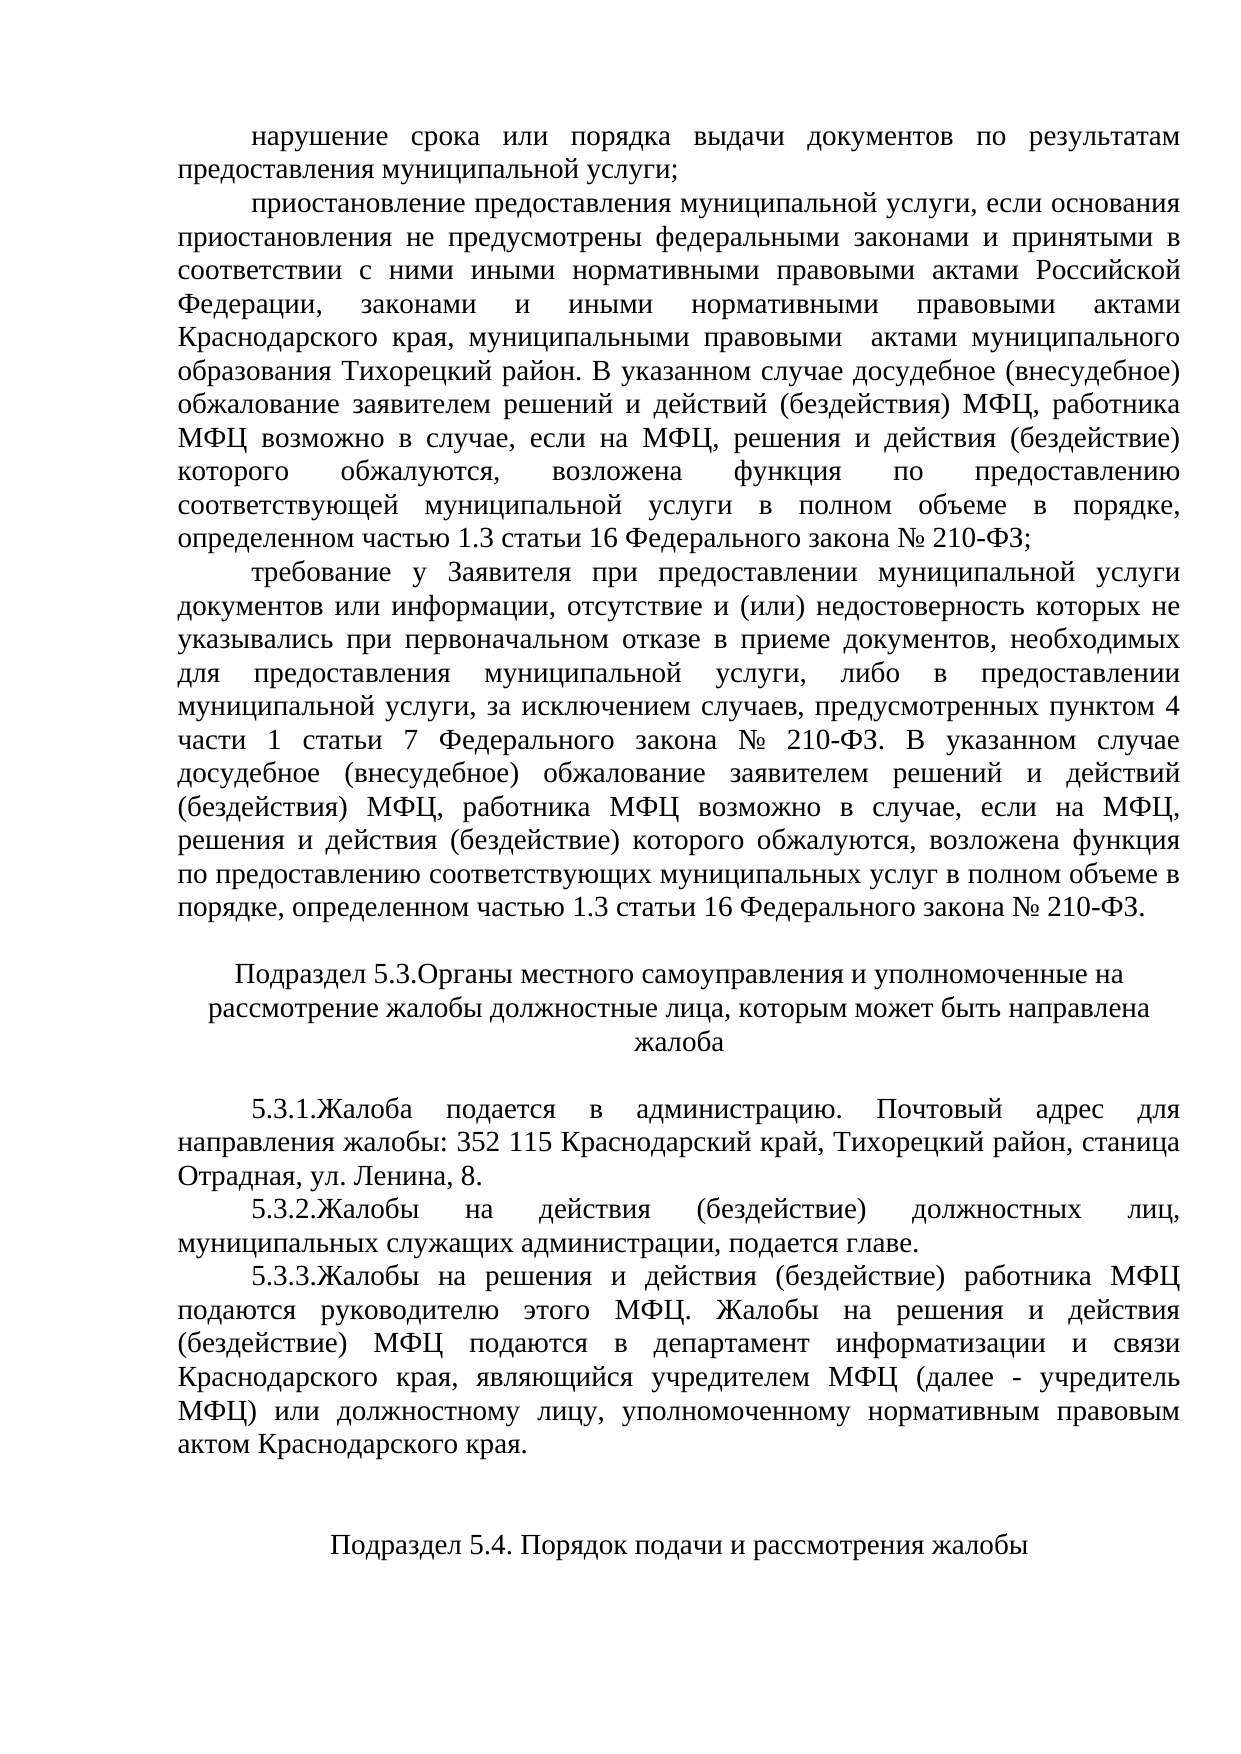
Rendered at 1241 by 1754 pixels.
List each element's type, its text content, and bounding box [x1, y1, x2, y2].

text требование у Заявителя при предоставлении муниципальной услуги документов или информации, отсутствие и (или) недостоверность которых не указывались при первоначальном отказе в приеме документов, необходимых для предоставления муниципальной услуги, либо в предоставлении муниципальной услуги, за исключением случаев, предусмотренных пунктом 4 части 1 статьи 7 Федерального закона № 210-ФЗ. В указанном случае досудебное (внесудебное) обжалование заявителем решений и действий (бездействия) МФЦ, работника МФЦ возможно в случае, если на МФЦ, решения и действия (бездействие) которого обжалуются, возложена функция по предоставлению соответствующих муниципальных услуг в полном объеме в порядке, определенном частью 1.3 статьи 16 Федерального закона № 210-ФЗ. [177, 554, 1181, 923]
text 5.3.1.Жалоба подается в администрацию. Почтовый адрес для направления жалобы: 352 115 Краснодарский край, Тихорецкий район, станица Отрадная, ул. Ленина, 8. [177, 1091, 1181, 1191]
text Подраздел 5.3.Органы местного самоуправления и уполномоченные на рассмотрение жалобы должностные лица, которым может быть направлена жалоба [177, 957, 1181, 1057]
text 5.3.2.Жалобы на действия (бездействие) должностных лиц, муниципальных служащих администрации, подается главе. [177, 1191, 1181, 1258]
text нарушение срока или порядка выдачи документов по результатам предоставления муниципальной услуги; [177, 118, 1181, 185]
text приостановление предоставления муниципальной услуги, если основания приостановления не предусмотрены федеральными законами и принятыми в соответствии с ними иными нормативными правовыми актами Российской Федерации, законами и иными нормативными правовыми актами Краснодарского края, муниципальными правовыми актами муниципального образования Тихорецкий район. В указанном случае досудебное (внесудебное) обжалование заявителем решений и действий (бездействия) МФЦ, работника МФЦ возможно в случае, если на МФЦ, решения и действия (бездействие) которого обжалуются, возложена функция по предоставлению соответствующей муниципальной услуги в полном объеме в порядке, определенном частью 1.3 статьи 16 Федерального закона № 210-ФЗ; [177, 185, 1181, 554]
text 5.3.3.Жалобы на решения и действия (бездействие) работника МФЦ подаются руководителю этого МФЦ. Жалобы на решения и действия (бездействие) МФЦ подаются в департамент информатизации и связи Краснодарского края, являющийся учредителем МФЦ (далее - учредитель МФЦ) или должностному лицу, уполномоченному нормативным правовым актом Краснодарского края. [177, 1258, 1181, 1460]
text Подраздел 5.4. Порядок подачи и рассмотрения жалобы [177, 1527, 1181, 1560]
